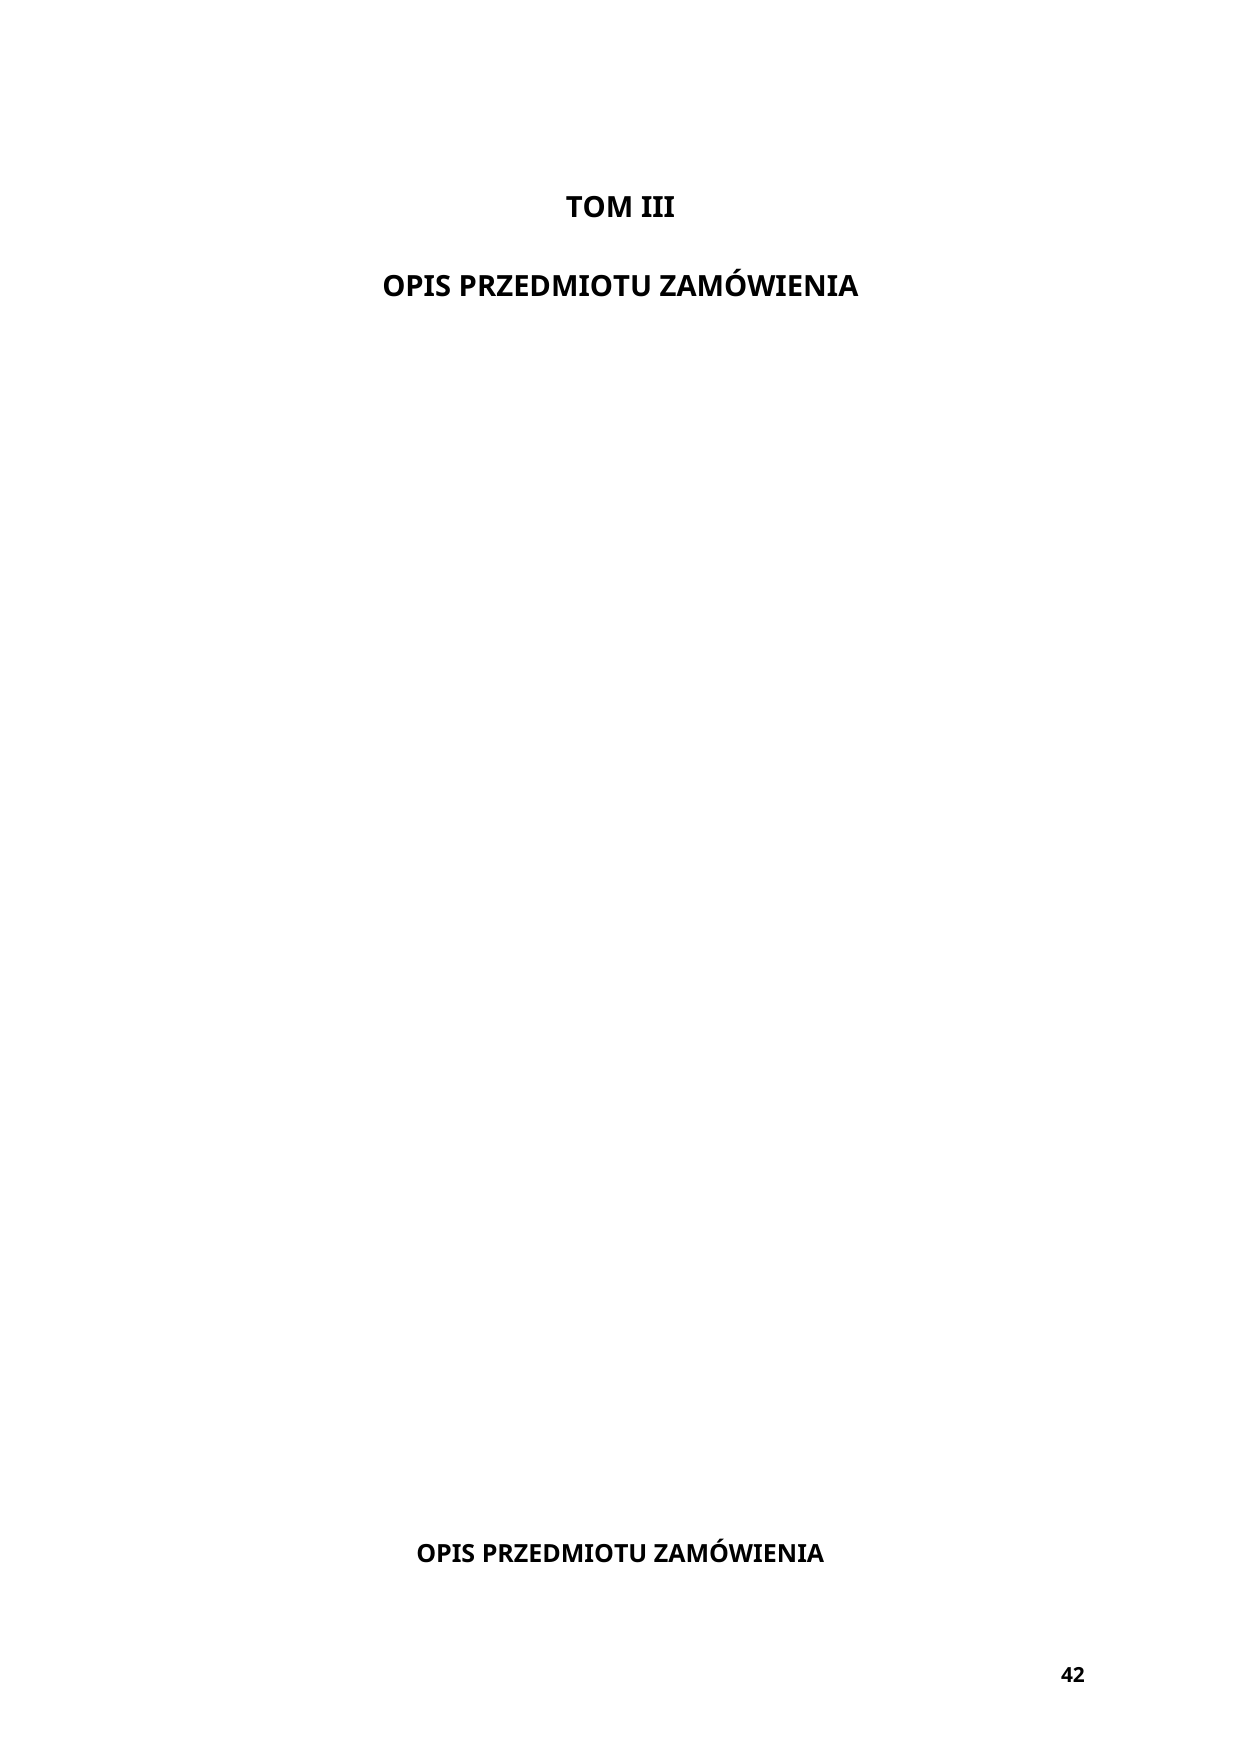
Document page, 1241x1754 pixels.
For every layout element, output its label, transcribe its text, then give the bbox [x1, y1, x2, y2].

text OPIS PRZEDMIOTU ZAMÓWIENIA [118, 266, 1122, 305]
title OPIS PRZEDMIOTU ZAMÓWIENIA [118, 1536, 1122, 1570]
text TOM III [118, 186, 1122, 226]
